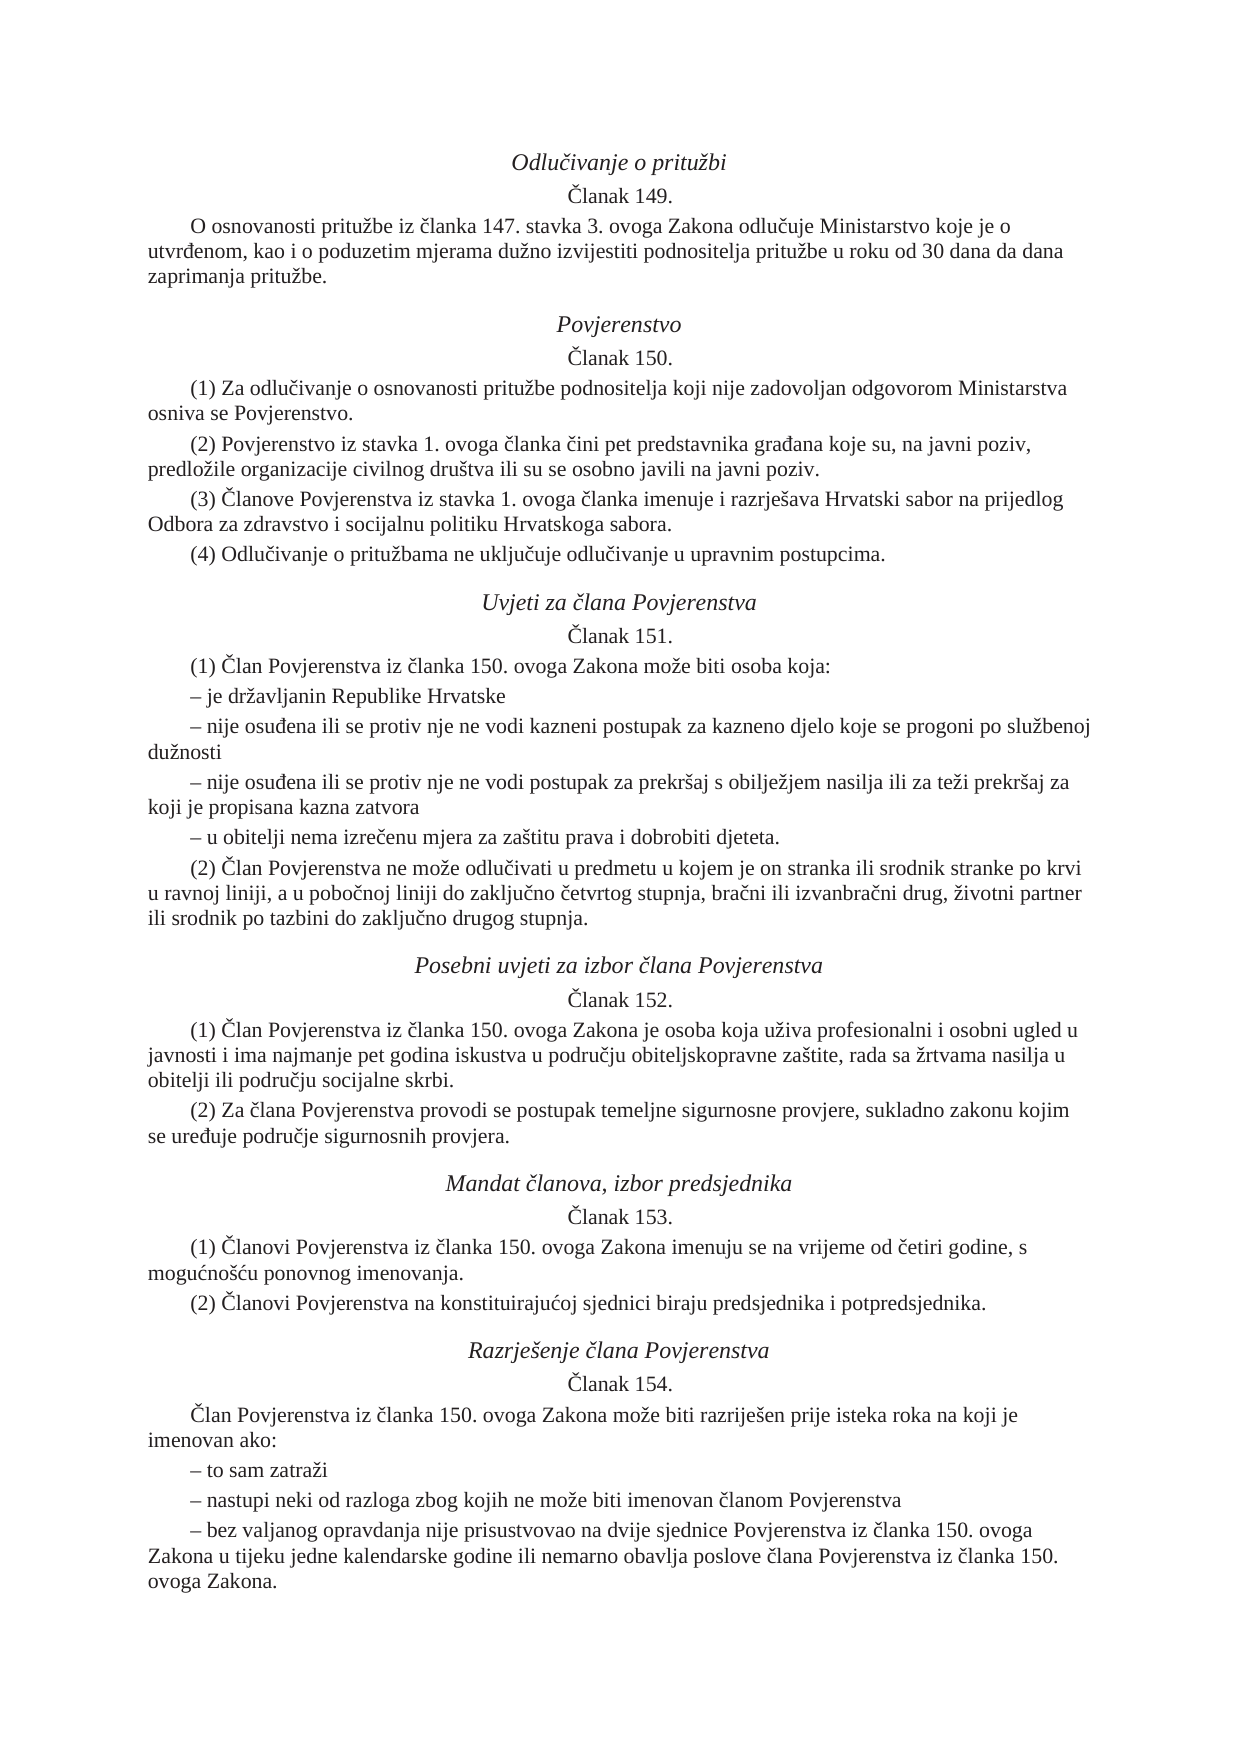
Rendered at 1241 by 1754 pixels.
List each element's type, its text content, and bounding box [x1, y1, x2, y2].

text Članak 149. [148, 183, 1093, 208]
text (1) Član Povjerenstva iz članka 150. ovoga Zakona može biti osoba koja: [148, 653, 1093, 678]
text Članak 150. [148, 345, 1093, 370]
text Članak 153. [148, 1204, 1093, 1229]
text – u obitelji nema izrečenu mjera za zaštitu prava i dobrobiti djeteta. [148, 824, 1093, 849]
text – nastupi neki od razloga zbog kojih ne može biti imenovan članom Povjerenstva [148, 1487, 1093, 1512]
text Posebni uvjeti za izbor člana Povjerenstva [148, 951, 1093, 979]
text Članak 151. [148, 623, 1093, 648]
text (3) Članove Povjerenstva iz stavka 1. ovoga članka imenuje i razrješava Hrvatski sabor na prijedlog Odbora za zdravstvo i socijalnu politiku Hrvatskoga sabora. [148, 486, 1093, 536]
text Član Povjerenstva iz članka 150. ovoga Zakona može biti razriješen prije isteka roka na koji je imenovan ako: [148, 1402, 1093, 1452]
text (1) Članovi Povjerenstva iz članka 150. ovoga Zakona imenuju se na vrijeme od četiri godine, s mogućnošću ponovnog imenovanja. [148, 1234, 1093, 1285]
text (1) Član Povjerenstva iz članka 150. ovoga Zakona je osoba koja uživa profesionalni i osobni ugled u javnosti i ima najmanje pet godina iskustva u području obiteljskopravne zaštite, rada sa žrtvama nasilja u obitelji ili području socijalne skrbi. [148, 1017, 1093, 1092]
text – bez valjanog opravdanja nije prisustvovao na dvije sjednice Povjerenstva iz članka 150. ovoga Zakona u tijeku jedne kalendarske godine ili nemarno obavlja poslove člana Povjerenstva iz članka 150. ovoga Zakona. [148, 1517, 1093, 1593]
text (2) Povjerenstvo iz stavka 1. ovoga članka čini pet predstavnika građana koje su, na javni poziv, predložile organizacije civilnog društva ili su se osobno javili na javni poziv. [148, 431, 1093, 481]
text Članak 154. [148, 1371, 1093, 1397]
text Povjerenstvo [148, 310, 1093, 337]
text – je državljanin Republike Hrvatske [148, 683, 1093, 708]
text O osnovanosti pritužbe iz članka 147. stavka 3. ovoga Zakona odlučuje Ministarstvo koje je o utvrđenom, kao i o poduzetim mjerama dužno izvijestiti podnositelja pritužbe u roku od 30 dana da dana zaprimanja pritužbe. [148, 213, 1093, 288]
text Mandat članova, izbor predsjednika [148, 1169, 1093, 1197]
text (2) Za člana Povjerenstva provodi se postupak temeljne sigurnosne provjere, sukladno zakonu kojim se uređuje područje sigurnosnih provjera. [148, 1097, 1093, 1148]
text Razrješenje člana Povjerenstva [148, 1336, 1093, 1364]
text Članak 152. [148, 987, 1093, 1012]
text Odlučivanje o pritužbi [148, 148, 1093, 175]
text (2) Članovi Povjerenstva na konstituirajućoj sjednici biraju predsjednika i potpredsjednika. [148, 1290, 1093, 1315]
text – nije osuđena ili se protiv nje ne vodi postupak za prekršaj s obilježjem nasilja ili za teži prekršaj za koji je propisana kazna zatvora [148, 769, 1093, 819]
text – to sam zatraži [148, 1457, 1093, 1482]
text (4) Odlučivanje o pritužbama ne uključuje odlučivanje u upravnim postupcima. [148, 541, 1093, 567]
text – nije osuđena ili se protiv nje ne vodi kazneni postupak za kazneno djelo koje se progoni po službenoj dužnosti [148, 713, 1093, 764]
text Uvjeti za člana Povjerenstva [148, 588, 1093, 615]
text (2) Član Povjerenstva ne može odlučivati u predmetu u kojem je on stranka ili srodnik stranke po krvi u ravnoj liniji, a u pobočnoj liniji do zaključno četvrtog stupnja, bračni ili izvanbračni drug, životni partner ili srodnik po tazbini do zaključno drugog stupnja. [148, 854, 1093, 930]
text (1) Za odlučivanje o osnovanosti pritužbe podnositelja koji nije zadovoljan odgovorom Ministarstva osniva se Povjerenstvo. [148, 375, 1093, 426]
